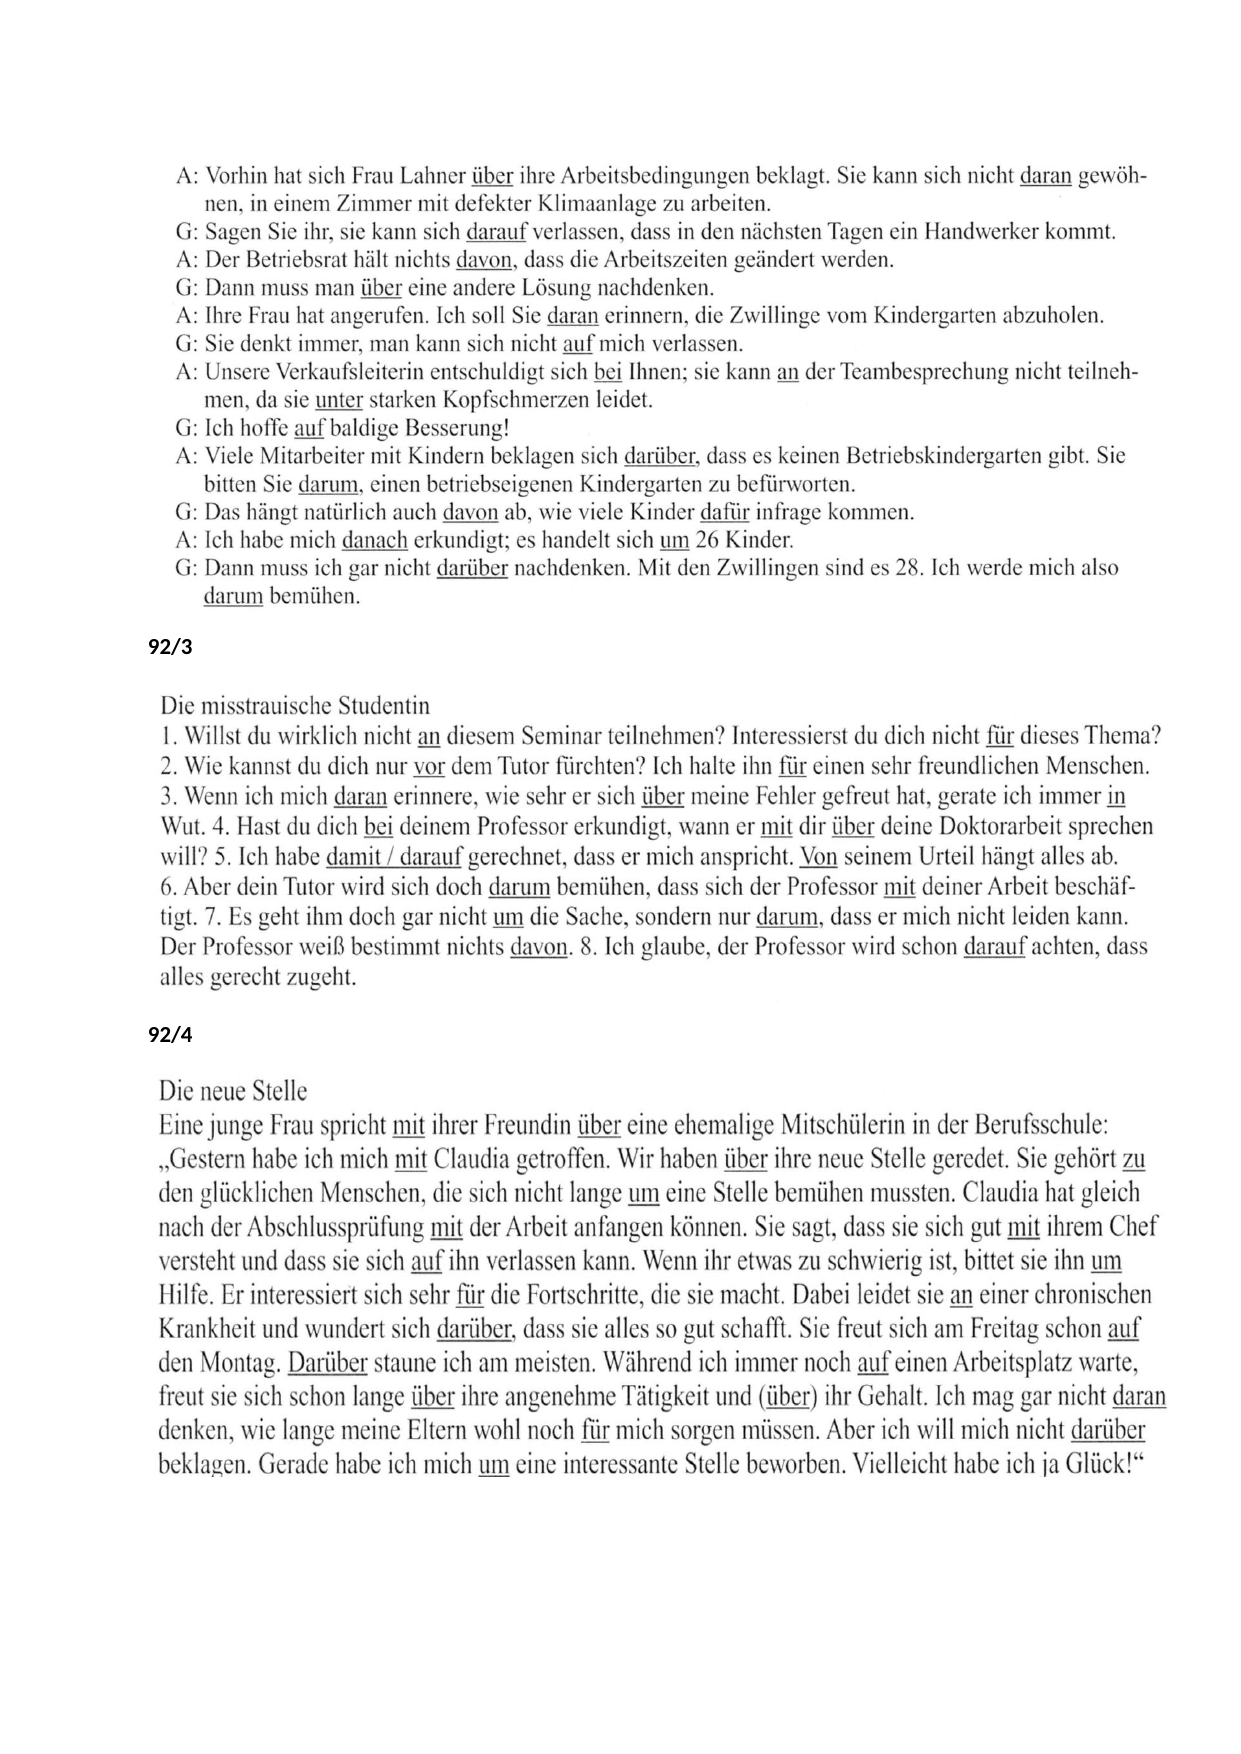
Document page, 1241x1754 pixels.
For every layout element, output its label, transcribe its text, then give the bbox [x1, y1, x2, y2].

text 92/3 [148, 632, 1093, 660]
text 92/4 [148, 1018, 1093, 1048]
